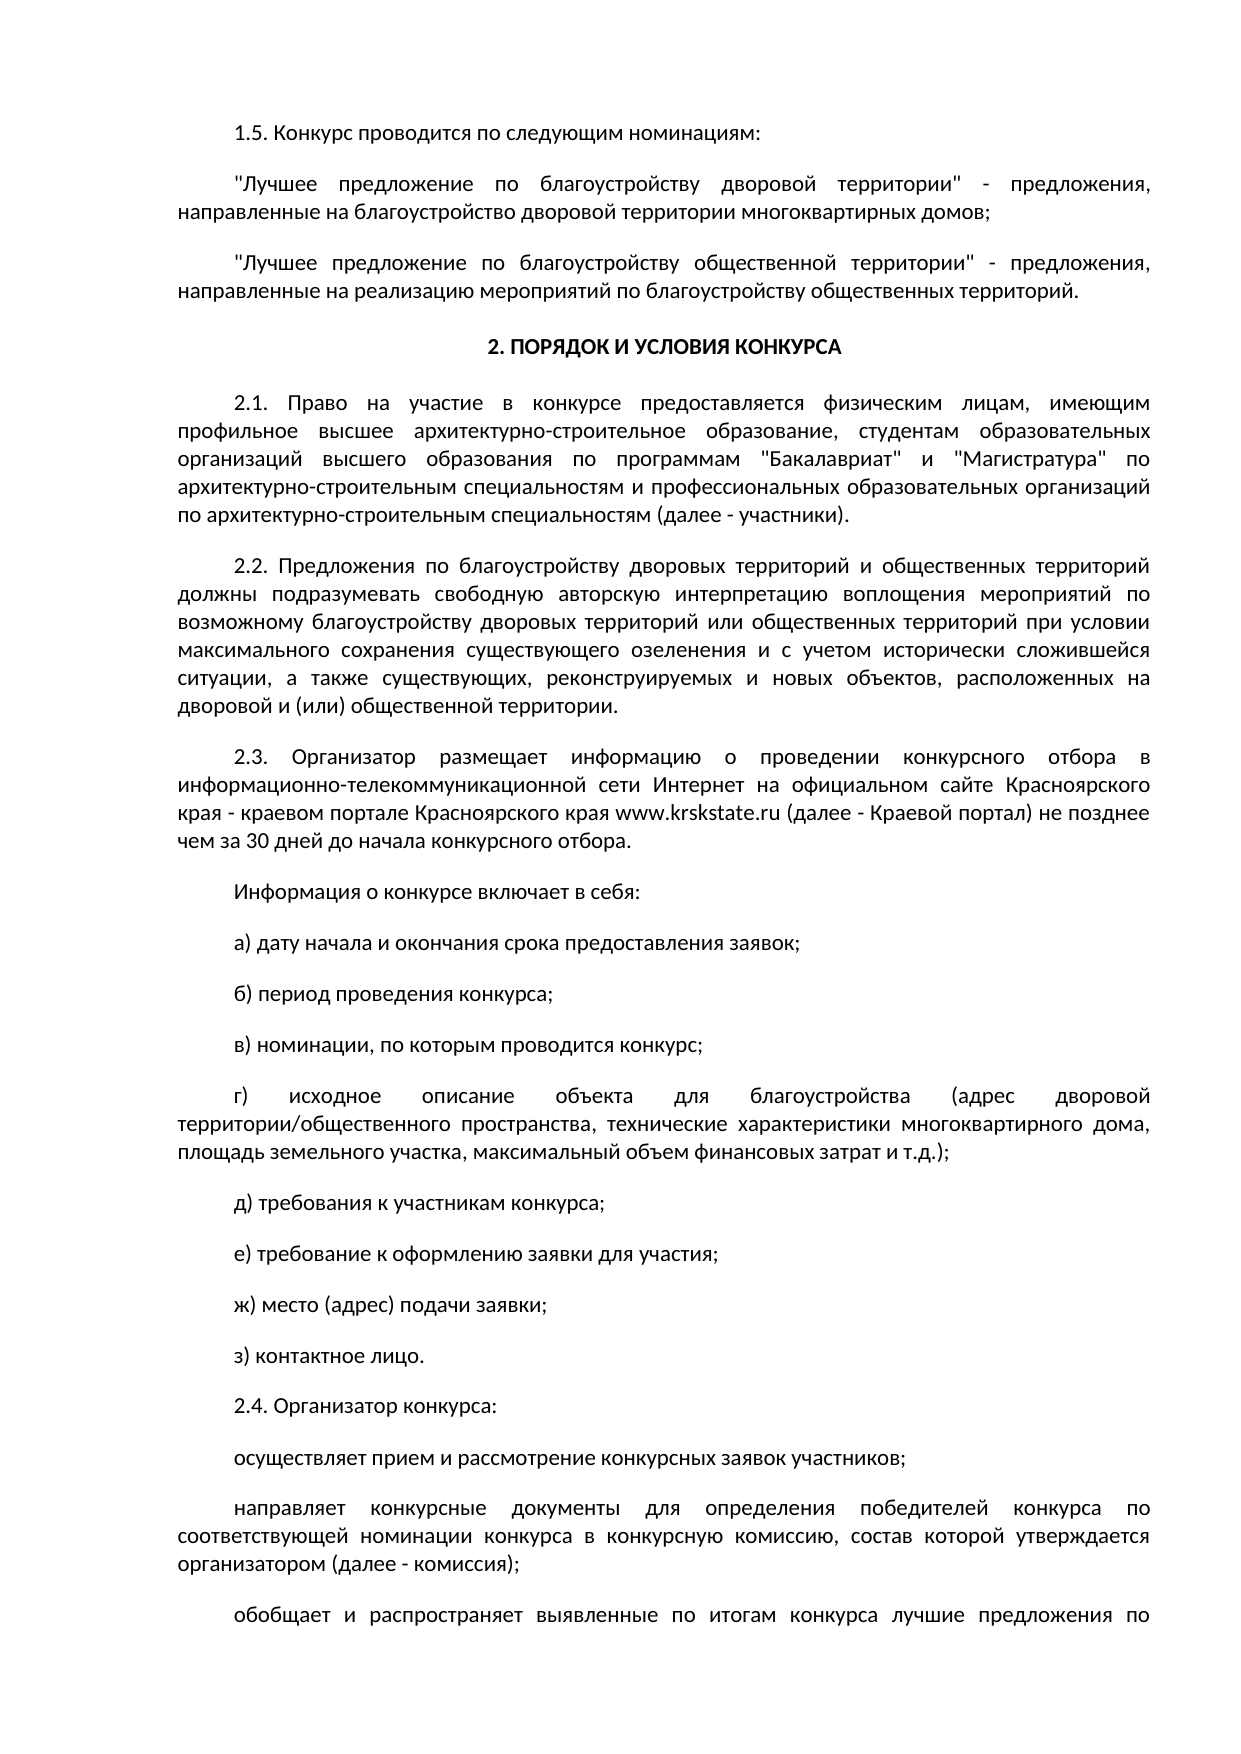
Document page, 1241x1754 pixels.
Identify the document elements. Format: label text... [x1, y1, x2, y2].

text з) контактное лицо. [177, 1341, 1152, 1369]
text ж) место (адрес) подачи заявки; [177, 1290, 1152, 1318]
text направляет конкурсные документы для определения победителей конкурса по соответствующей номинации конкурса в конкурсную комиссию, состав которой утверждается организатором (далее - комиссия); [177, 1493, 1152, 1578]
title 2. ПОРЯДОК И УСЛОВИЯ КОНКУРСА [177, 332, 1152, 360]
text 2.1. Право на участие в конкурсе предоставляется физическим лицам, имеющим профильное высшее архитектурно-строительное образование, студентам образовательных организаций высшего образования по программам "Бакалавриат" и "Магистратура" по архитектурно-строительным специальностям и профессиональных образовательных организаций по архитектурно-строительным специальностям (далее - участники). [177, 388, 1152, 528]
text а) дату начала и окончания срока предоставления заявок; [177, 928, 1152, 956]
text "Лучшее предложение по благоустройству дворовой территории" - предложения, направленные на благоустройство дворовой территории многоквартирных домов; [177, 169, 1152, 225]
text д) требования к участникам конкурса; [177, 1188, 1152, 1216]
text г) исходное описание объекта для благоустройства (адрес дворовой территории/общественного пространства, технические характеристики многоквартирного дома, площадь земельного участка, максимальный объем финансовых затрат и т.д.); [177, 1081, 1152, 1165]
text 1.5. Конкурс проводится по следующим номинациям: [177, 118, 1152, 146]
text в) номинации, по которым проводится конкурс; [177, 1030, 1152, 1058]
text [177, 1601, 1152, 1628]
text Информация о конкурсе включает в себя: [177, 877, 1152, 905]
text б) период проведения конкурса; [177, 979, 1152, 1007]
text 2.3. Организатор размещает информацию о проведении конкурсного отбора в информационно-телекоммуникационной сети Интернет на официальном сайте Красноярского края - краевом портале Красноярского края www.krskstate.ru (далее - Краевой портал) не позднее чем за 30 дней до начала конкурсного отбора. [177, 742, 1152, 854]
text е) требование к оформлению заявки для участия; [177, 1239, 1152, 1267]
text 2.4. Организатор конкурса: [177, 1392, 1152, 1420]
text 2.2. Предложения по благоустройству дворовых территорий и общественных территорий должны подразумевать свободную авторскую интерпретацию воплощения мероприятий по возможному благоустройству дворовых территорий или общественных территорий при условии максимального сохранения существующего озеленения и с учетом исторически сложившейся ситуации, а также существующих, реконструируемых и новых объектов, расположенных на дворовой и (или) общественной территории. [177, 551, 1152, 719]
text "Лучшее предложение по благоустройству общественной территории" - предложения, направленные на реализацию мероприятий по благоустройству общественных территорий. [177, 248, 1152, 304]
text осуществляет прием и рассмотрение конкурсных заявок участников; [177, 1443, 1152, 1471]
